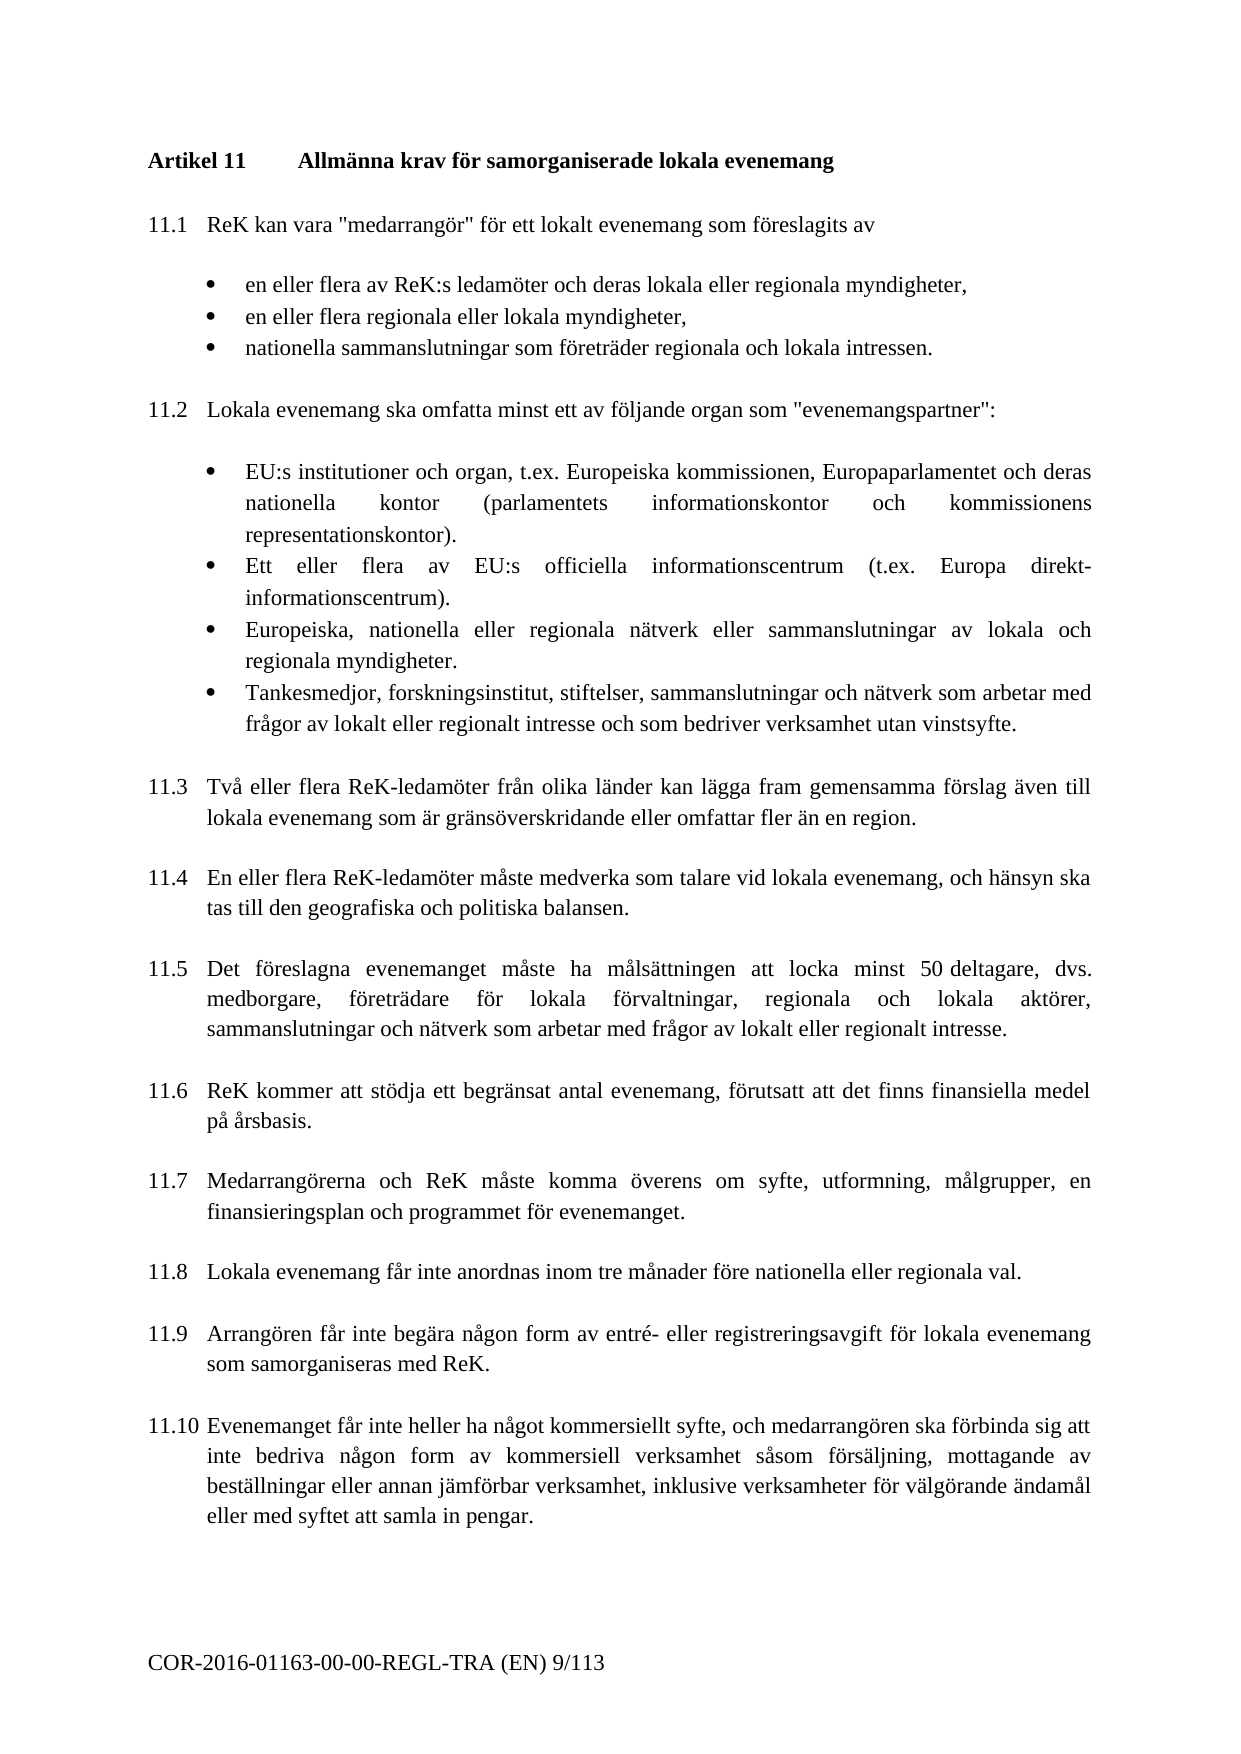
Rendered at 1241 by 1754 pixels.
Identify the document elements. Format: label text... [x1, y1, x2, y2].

list en eller flera regionala eller lokala myndigheter, [207, 303, 1093, 329]
list en eller flera av ReK:s ledamöter och deras lokala eller regionala myndigheter, [207, 271, 1093, 297]
list Arrangören får inte begära någon form av entré- eller registreringsavgift för lokala evenemang som samorganiseras med ReK. [148, 1320, 1093, 1376]
list Det föreslagna evenemanget måste ha målsättningen att locka minst 50 deltagare, dvs. medborgare, företrädare för lokala förvaltningar, regionala och lokala aktörer, sammanslutningar och nätverk som arbetar med frågor av lokalt eller regionalt intresse. [148, 955, 1093, 1041]
list nationella sammanslutningar som företräder regionala och lokala intressen. [207, 334, 1093, 361]
list Ett eller flera av EU:s officiella informationscentrum (t.ex. Europa direkt-informationscentrum). [207, 552, 1093, 610]
list ReK kan vara "medarrangör" för ett lokalt evenemang som föreslagits av [148, 211, 1093, 237]
text Artikel 11 Allmänna krav för samorganiserade lokala evenemang [148, 148, 1093, 174]
list En eller flera ReK-ledamöter måste medverka som talare vid lokala evenemang, och hänsyn ska tas till den geografiska och politiska balansen. [148, 864, 1093, 921]
list Lokala evenemang ska omfatta minst ett av följande organ som "evenemangspartner": [148, 396, 1093, 422]
list Evenemanget får inte heller ha något kommersiellt syfte, och medarrangören ska förbinda sig att inte bedriva någon form av kommersiell verksamhet såsom försäljning, mottagande av beställningar eller annan jämförbar verksamhet, inklusive verksamheter för välgörande ändamål eller med syftet att samla in pengar. [148, 1412, 1093, 1529]
list Två eller flera ReK-ledamöter från olika länder kan lägga fram gemensamma förslag även till lokala evenemang som är gränsöverskridande eller omfattar fler än en region. [148, 773, 1093, 830]
list Medarrangörerna och ReK måste komma överens om syfte, utformning, målgrupper, en finansieringsplan och programmet för evenemanget. [148, 1167, 1093, 1224]
list ReK kommer att stödja ett begränsat antal evenemang, förutsatt att det finns finansiella medel på årsbasis. [148, 1077, 1093, 1133]
list Europeiska, nationella eller regionala nätverk eller sammanslutningar av lokala och regionala myndigheter. [207, 616, 1093, 673]
list Tankesmedjor, forskningsinstitut, stiftelser, sammanslutningar och nätverk som arbetar med frågor av lokalt eller regionalt intresse och som bedriver verksamhet utan vinstsyfte. [207, 679, 1093, 737]
list EU:s institutioner och organ, t.ex. Europeiska kommissionen, Europaparlamentet och deras nationella kontor (parlamentets informationskontor och kommissionens representationskontor). [207, 458, 1093, 547]
list Lokala evenemang får inte anordnas inom tre månader före nationella eller regionala val. [148, 1258, 1093, 1284]
